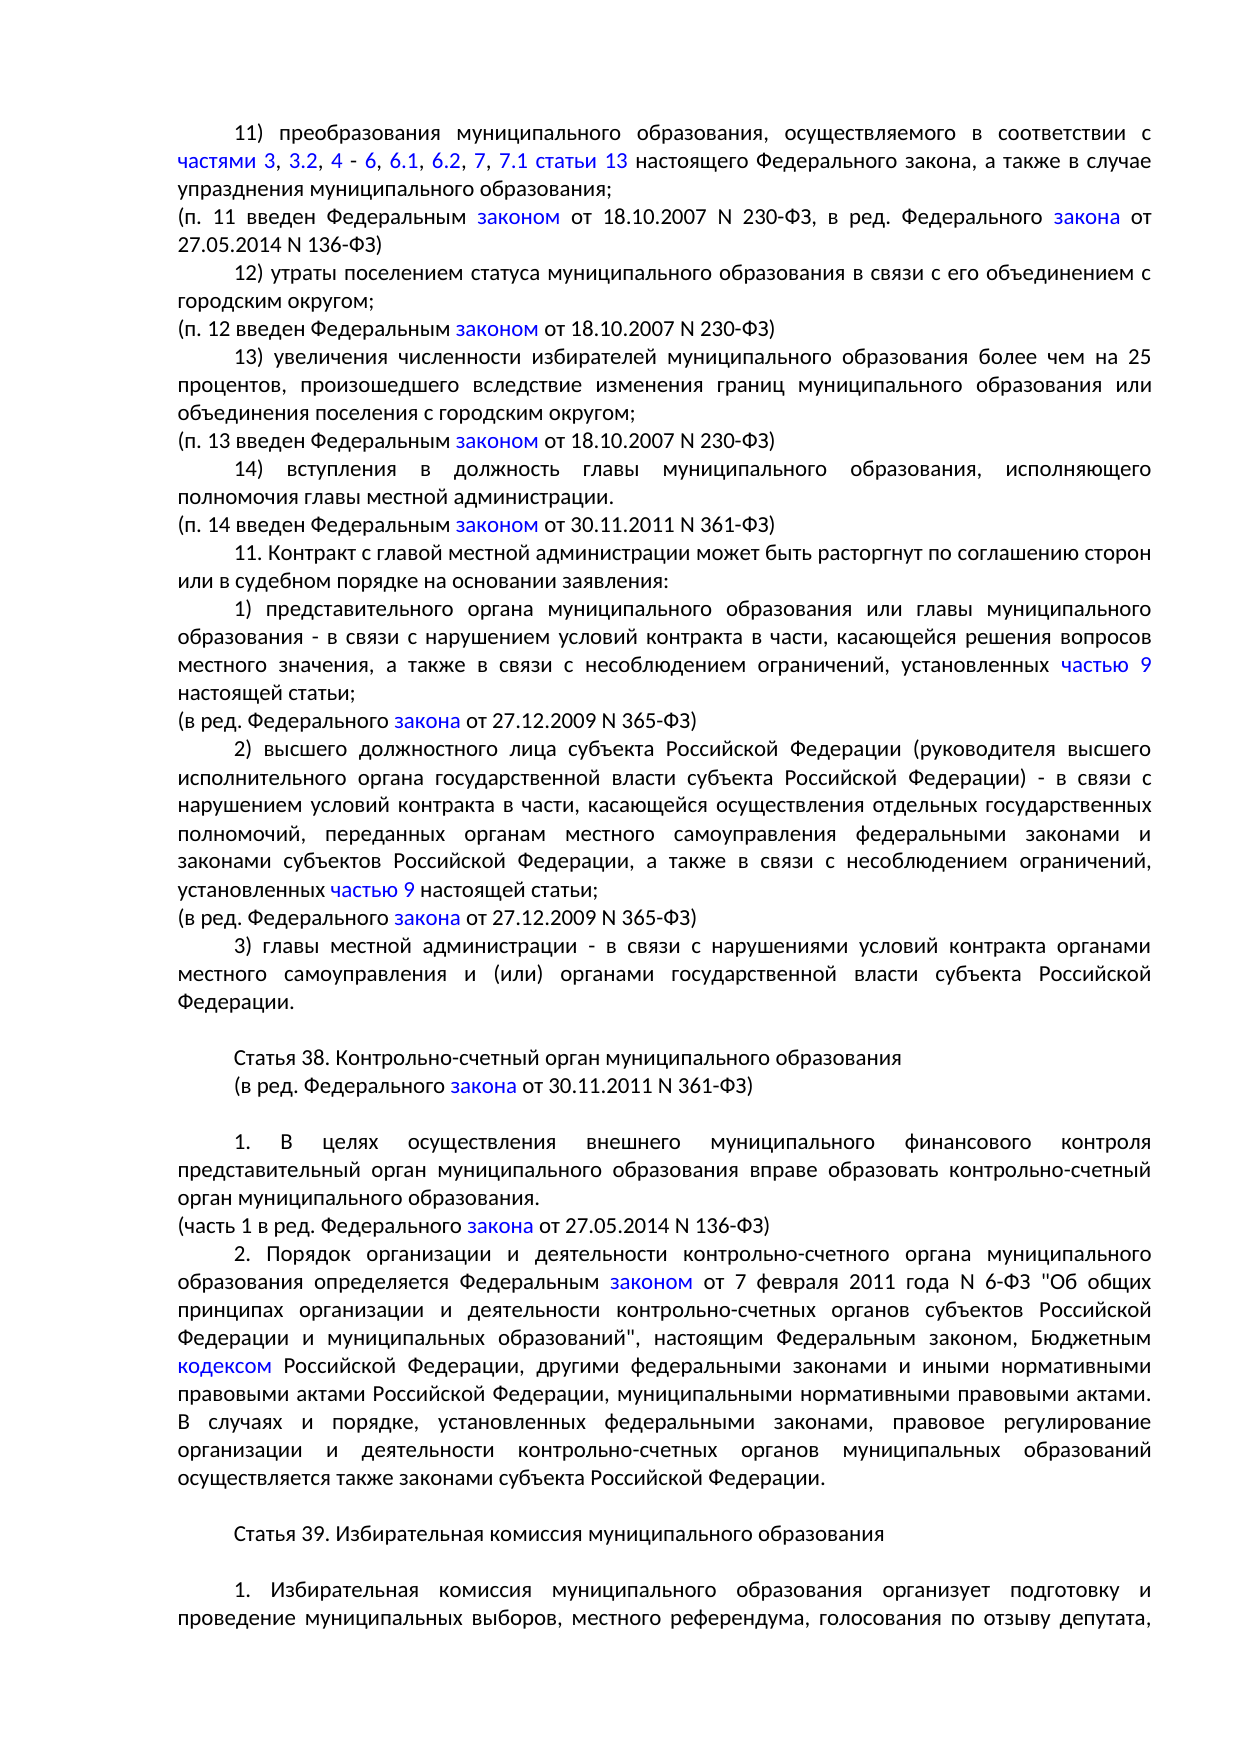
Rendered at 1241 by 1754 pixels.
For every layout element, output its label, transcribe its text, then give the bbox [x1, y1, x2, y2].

text 1. В целях осуществления внешнего муниципального финансового контроля представительный орган муниципального образования вправе образовать контрольно-счетный орган муниципального образования. [177, 1127, 1152, 1211]
text (п. 13 введен Федеральным законом от 18.10.2007 N 230-ФЗ) [177, 426, 1152, 454]
text 3) главы местной администрации - в связи с нарушениями условий контракта органами местного самоуправления и (или) органами государственной власти субъекта Российской Федерации. [177, 931, 1152, 1015]
text 1) представительного органа муниципального образования или главы муниципального образования - в связи с нарушением условий контракта в части, касающейся решения вопросов местного значения, а также в связи с несоблюдением ограничений, установленных частью 9 настоящей статьи; [177, 594, 1152, 707]
text (в ред. Федерального закона от 27.12.2009 N 365-ФЗ) [177, 903, 1152, 931]
text Статья 39. Избирательная комиссия муниципального образования [177, 1519, 1152, 1547]
text 12) утраты поселением статуса муниципального образования в связи с его объединением с городским округом; [177, 258, 1152, 314]
text (п. 12 введен Федеральным законом от 18.10.2007 N 230-ФЗ) [177, 314, 1152, 342]
text (п. 14 введен Федеральным законом от 30.11.2011 N 361-ФЗ) [177, 510, 1152, 538]
text 2) высшего должностного лица субъекта Российской Федерации (руководителя высшего исполнительного органа государственной власти субъекта Российской Федерации) - в связи с нарушением условий контракта в части, касающейся осуществления отдельных государственных полномочий, переданных органам местного самоуправления федеральными законами и законами субъектов Российской Федерации, а также в связи с несоблюдением ограничений, установленных частью 9 настоящей статьи; [177, 734, 1152, 903]
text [177, 1575, 1152, 1631]
text (в ред. Федерального закона от 27.12.2009 N 365-ФЗ) [177, 707, 1152, 734]
text Статья 38. Контрольно-счетный орган муниципального образования [177, 1043, 1152, 1071]
text 11) преобразования муниципального образования, осуществляемого в соответствии с частями 3, 3.2, 4 - 6, 6.1, 6.2, 7, 7.1 статьи 13 настоящего Федерального закона, а также в случае упразднения муниципального образования; [177, 118, 1152, 202]
text 11. Контракт с главой местной администрации может быть расторгнут по соглашению сторон или в судебном порядке на основании заявления: [177, 538, 1152, 594]
text 14) вступления в должность главы муниципального образования, исполняющего полномочия главы местной администрации. [177, 454, 1152, 510]
text (часть 1 в ред. Федерального закона от 27.05.2014 N 136-ФЗ) [177, 1211, 1152, 1239]
text (п. 11 введен Федеральным законом от 18.10.2007 N 230-ФЗ, в ред. Федерального закона от 27.05.2014 N 136-ФЗ) [177, 202, 1152, 258]
text 2. Порядок организации и деятельности контрольно-счетного органа муниципального образования определяется Федеральным законом от 7 февраля 2011 года N 6-ФЗ "Об общих принципах организации и деятельности контрольно-счетных органов субъектов Российской Федерации и муниципальных образований", настоящим Федеральным законом, Бюджетным кодексом Российской Федерации, другими федеральными законами и иными нормативными правовыми актами Российской Федерации, муниципальными нормативными правовыми актами. В случаях и порядке, установленных федеральными законами, правовое регулирование организации и деятельности контрольно-счетных органов муниципальных образований осуществляется также законами субъекта Российской Федерации. [177, 1239, 1152, 1491]
text 13) увеличения численности избирателей муниципального образования более чем на 25 процентов, произошедшего вследствие изменения границ муниципального образования или объединения поселения с городским округом; [177, 342, 1152, 426]
text (в ред. Федерального закона от 30.11.2011 N 361-ФЗ) [177, 1071, 1152, 1099]
